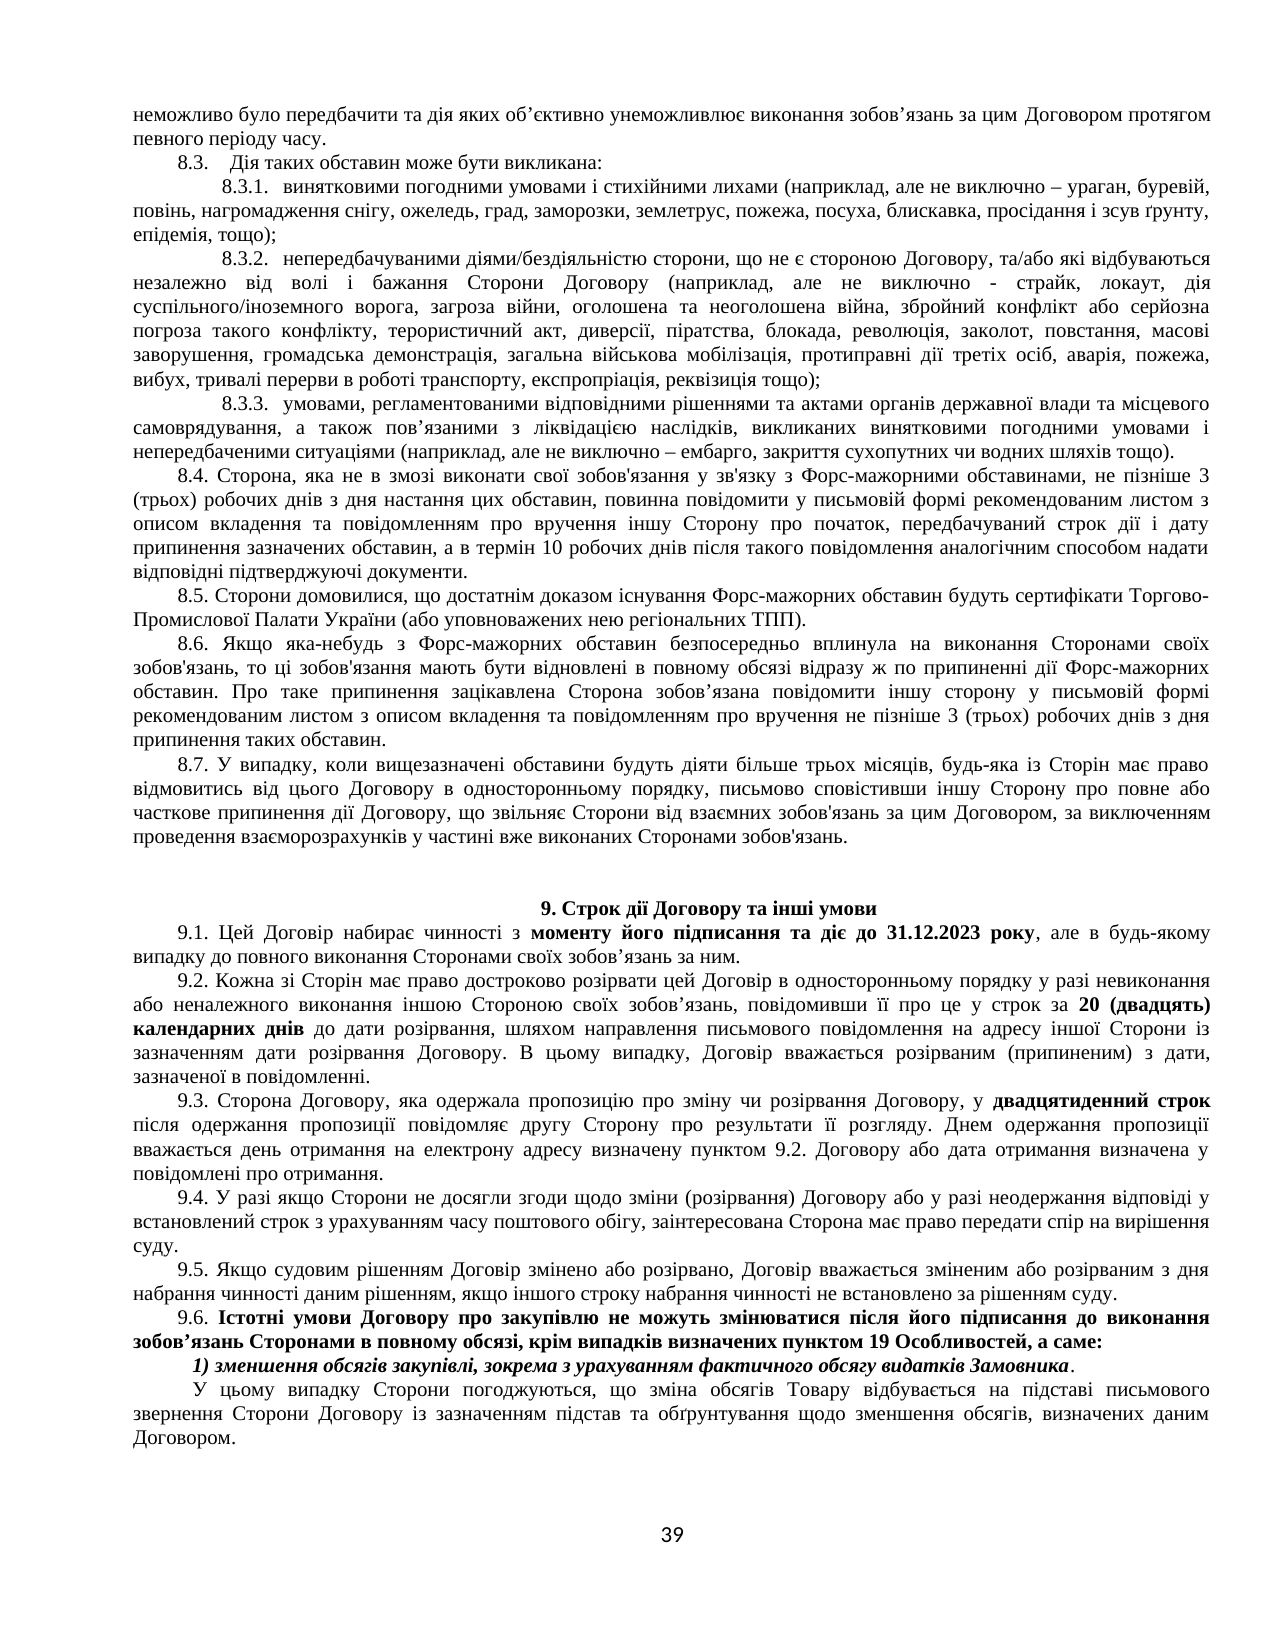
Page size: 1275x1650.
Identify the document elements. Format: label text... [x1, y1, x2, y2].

text 9.2. Кожна зі Сторін має право достроково розірвати цей Договір в односторонньому порядку у разі невиконання або неналежного виконання іншою Стороною своїх зобов’язань, повідомивши її про це у строк за 20 (двадцять) календарних днів до дати розірвання, шляхом направлення письмового повідомлення на адресу іншої Сторони із зазначенням дати розірвання Договору. В цьому випадку, Договір вважається розірваним (припиненим) з дати, зазначеної в повідомленні. [133, 968, 1211, 1088]
list винятковими погодними умовами і стихійними лихами (наприклад, але не виключно – ураган, буревій, повінь, нагромадження снігу, ожеледь, град, заморозки, землетрус, пожежа, посуха, блискавка, просідання і зсув ґрунту, епідемія, тощо); [133, 174, 1211, 246]
text 8.4. Сторона, яка не в змозі виконати свої зобов'язання у зв'язку з Форс-мажорними обставинами, не пізніше 3 (трьох) робочих днів з дня настання цих обставин, повинна повідомити у письмовій формі рекомендованим листом з описом вкладення та повідомленням про вручення іншу Сторону про початок, передбачуваний строк дії і дату припинення зазначених обставин, а в термін 10 робочих днів після такого повідомлення аналогічним способом надати відповідні підтверджуючі документи. [133, 463, 1211, 583]
text 1) зменшення обсягів закупівлі, зокрема з урахуванням фактичного обсягу видатків Замовника. [133, 1353, 1211, 1377]
text 9.5. Якщо судовим рішенням Договір змінено або розірвано, Договір вважається зміненим або розірваним з дня набрання чинності даним рішенням, якщо іншого строку набрання чинності не встановлено за рішенням суду. [133, 1257, 1211, 1305]
text 8.7. У випадку, коли вищезазначені обставини будуть діяти більше трьох місяців, будь-яка із Сторін має право відмовитись від цього Договору в односторонньому порядку, письмово сповістивши іншу Сторону про повне або часткове припинення дії Договору, що звільняє Сторони від взаємних зобов'язань за цим Договором, за виключенням проведення взаєморозрахунків у частині вже виконаних Сторонами зобов'язань. [133, 751, 1211, 848]
text 8.5. Сторони домовилися, що достатнім доказом існування Форс-мажорних обставин будуть сертифікати Торгово-Промислової Палати України (або уповноважених нею регіональних ТПП). [133, 583, 1211, 631]
list Дія таких обставин може бути викликана: [177, 150, 1211, 174]
list непередбачуваними діями/бездіяльністю сторони, що не є стороною Договору, та/або які відбуваються незалежно від волі і бажання Сторони Договору (наприклад, але не виключно - страйк, локаут, дія суспільного/іноземного ворога, загроза війни, оголошена та неоголошена війна, збройний конфлікт або серйозна погроза такого конфлікту, терористичний акт, диверсії, піратства, блокада, революція, заколот, повстання, масові заворушення, громадська демонстрація, загальна військова мобілізація, протиправні дії третіх осіб, аварія, пожежа, вибух, тривалі перерви в роботі транспорту, експропріація, реквізиція тощо); [133, 246, 1211, 391]
list умовами, регламентованими відповідними рішеннями та актами органів державної влади та місцевого самоврядування, а також пов’язаними з ліквідацією наслідків, викликаних винятковими погодними умовами і непередбаченими ситуаціями (наприклад, але не виключно – ембарго, закриття сухопутних чи водних шляхів тощо). [133, 391, 1211, 463]
text 9.6. Істотні умови Договору про закупівлю не можуть змінюватися після його підписання до виконання зобов’язань Сторонами в повному обсязі, крім випадків визначених пунктом 19 Особливостей, а саме: [133, 1305, 1211, 1353]
text 9. Строк дії Договору та інші умови [133, 896, 1211, 920]
text 9.1. Цей Договір набирає чинності з моменту його підписання та діє до 31.12.2023 року, але в будь-якому випадку до повного виконання Сторонами своїх зобов’язань за ним. [133, 920, 1211, 968]
text 9.3. Сторона Договору, яка одержала пропозицію про зміну чи розірвання Договору, у двадцятиденний строк після одержання пропозиції повідомляє другу Сторону про результати її розгляду. Днем одержання пропозиції вважається день отримання на електрону адресу визначену пунктом 9.2. Договору або дата отримання визначена у повідомлені про отримання. [133, 1088, 1211, 1184]
text 8.6. Якщо яка-небудь з Форс-мажорних обставин безпосередньо вплинула на виконання Сторонами своїх зобов'язань, то ці зобов'язання мають бути відновлені в повному обсязі відразу ж по припиненні дії Форс-мажорних обставин. Про таке припинення зацікавлена Сторона зобов’язана повідомити іншу сторону у письмовій формі рекомендованим листом з описом вкладення та повідомленням про вручення не пізніше 3 (трьох) робочих днів з дня припинення таких обставин. [133, 631, 1211, 751]
text 9.4. У разі якщо Сторони не досягли згоди щодо зміни (розірвання) Договору або у разі неодержання відповіді у встановлений строк з урахуванням часу поштового обігу, заінтересована Сторона має право передати спір на вирішення суду. [133, 1184, 1211, 1257]
text У цьому випадку Сторони погоджуються, що зміна обсягів Товару відбувається на підставі письмового звернення Сторони Договору із зазначенням підстав та обґрунтування щодо зменшення обсягів, визначених даним Договором. [133, 1377, 1211, 1449]
